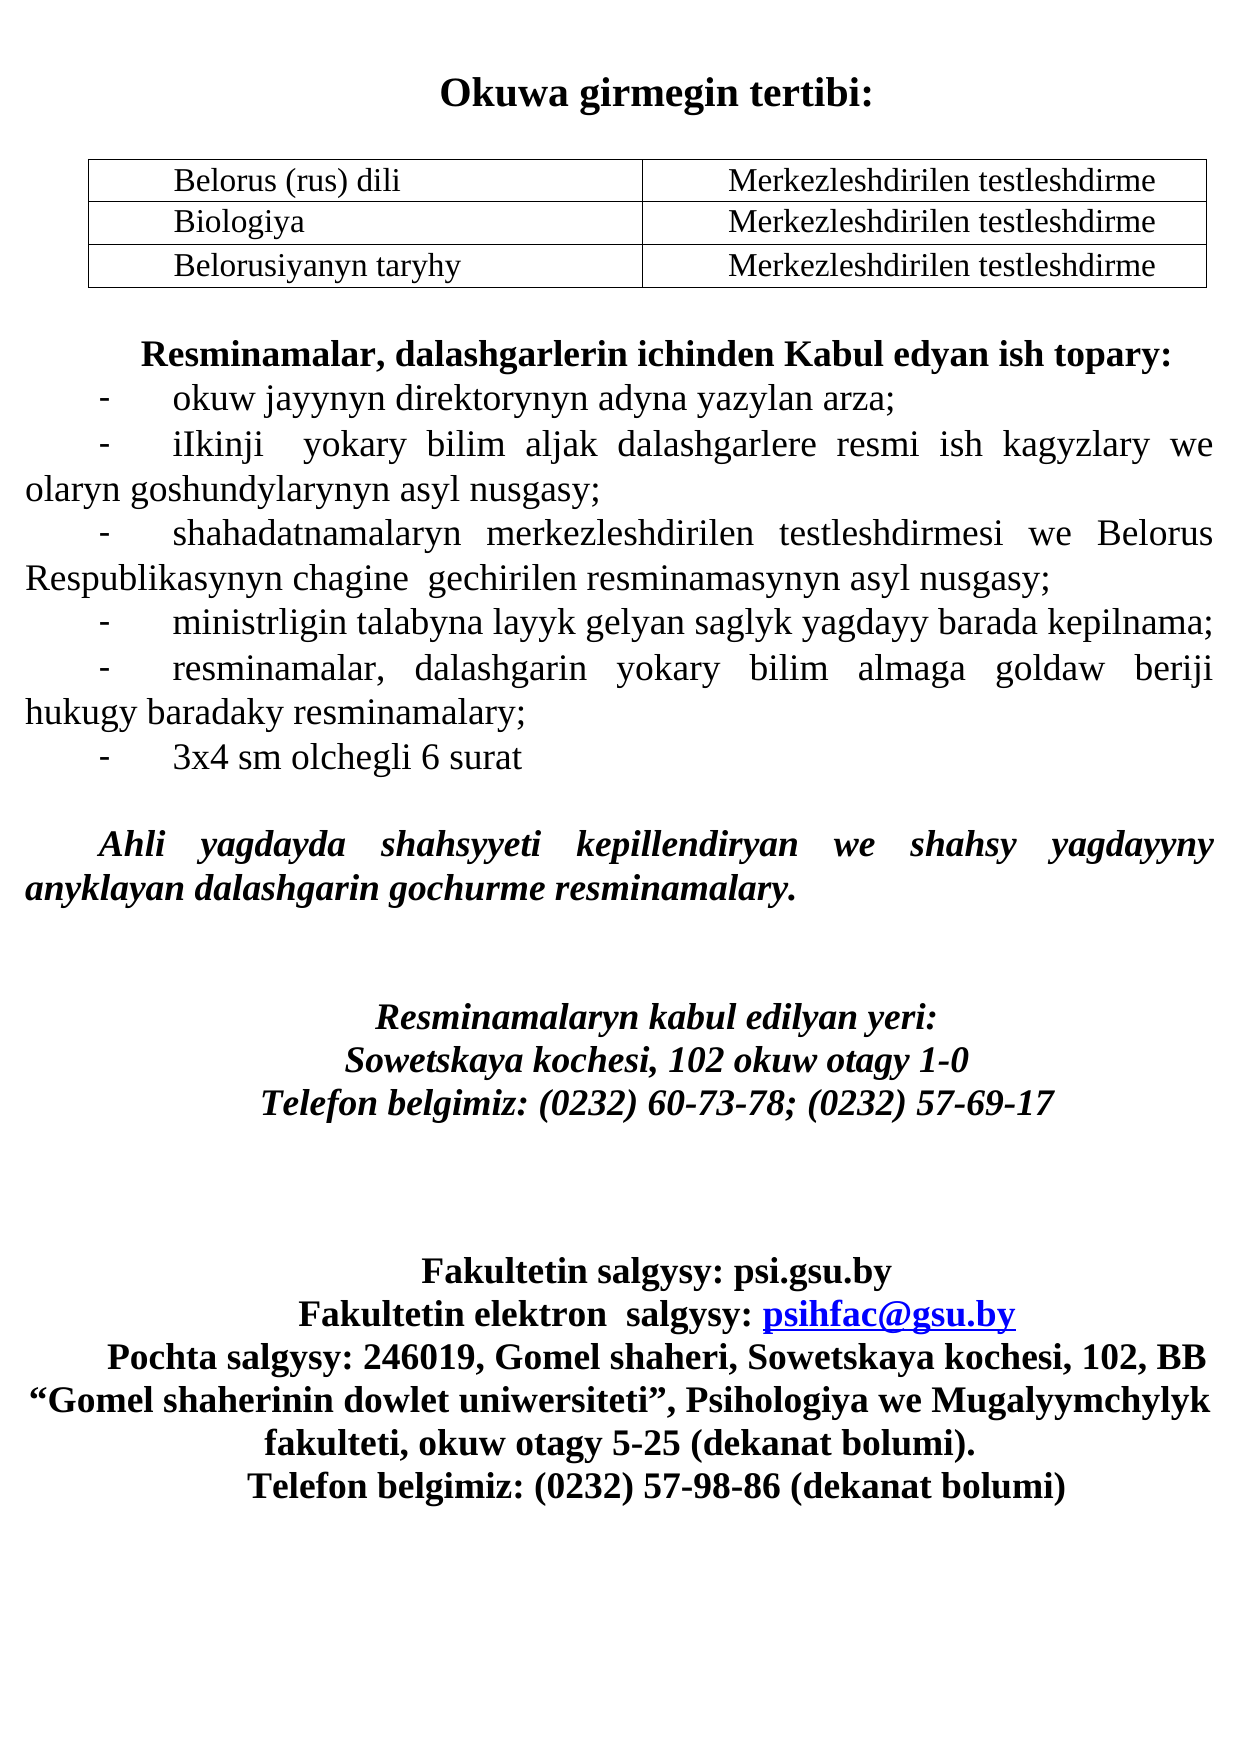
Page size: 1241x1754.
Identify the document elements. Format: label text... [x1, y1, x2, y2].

table_header Belorus (rus) dili [89, 160, 642, 201]
list resminamalar, dalashgarin yokary bilim almaga goldaw beriji hukugy baradaky resminamalary; [25, 644, 1215, 733]
list iIkinji yokary bilim aljak dalashgarlere resmi ish kagyzlary we olaryn goshundylarynyn asyl nusgasy; [25, 420, 1215, 509]
list okuw jayynyn direktorynyn adyna yazylan arza; [25, 374, 1215, 420]
text Resminamalar, dalashgarlerin ichinden Kabul edyan ish topary: [25, 331, 1215, 374]
table_cell Merkezleshdirilen testleshdirme [643, 245, 1206, 287]
list Telefon belgimiz: (0232) 60-73-78; (0232) 57-69-17 [25, 1081, 1215, 1124]
text Pochta salgysy: 246019, Gomel shaheri, Sowetskaya kochesi, 102, BB “Gomel shaherinin dowlet uniwersiteti”, Psihologiya we Mugalyymchylyk fakulteti, okuw otagy 5-25 (dekanat bolumi). [25, 1334, 1215, 1464]
table_cell Biologiya [89, 202, 642, 244]
list ministrligin talabyna layyk gelyan saglyk yagdayy barada kepilnama; [25, 598, 1215, 644]
text Okuwa girmegin tertibi: [25, 68, 1215, 116]
text Telefon belgimiz: (0232) 57-98-86 (dekanat bolumi) [25, 1464, 1215, 1507]
table_cell Merkezleshdirilen testleshdirme [643, 202, 1206, 244]
list Ahli yagdayda shahsyyeti kepillendiryan we shahsy yagdayyny anyklayan dalashgarin gochurme resminamalary. [25, 822, 1215, 908]
list Resminamalaryn kabul edilyan yeri: [25, 994, 1215, 1037]
table_header Merkezleshdirilen testleshdirme [643, 160, 1206, 201]
table_cell Belorusiyanyn taryhy [89, 245, 642, 287]
list Sowetskaya kochesi, 102 okuw otagy 1-0 [25, 1037, 1215, 1081]
list shahadatnamalaryn merkezleshdirilen testleshdirmesi we Belorus Respublikasynyn chagine gechirilen resminamasynyn asyl nusgasy; [25, 509, 1215, 598]
text Fakultetin elektron salgysy: psihfac@gsu.by [25, 1291, 1215, 1334]
list 3x4 sm olchegli 6 surat [25, 733, 1215, 779]
text Fakultetin salgysy: psi.gsu.by [25, 1248, 1215, 1291]
